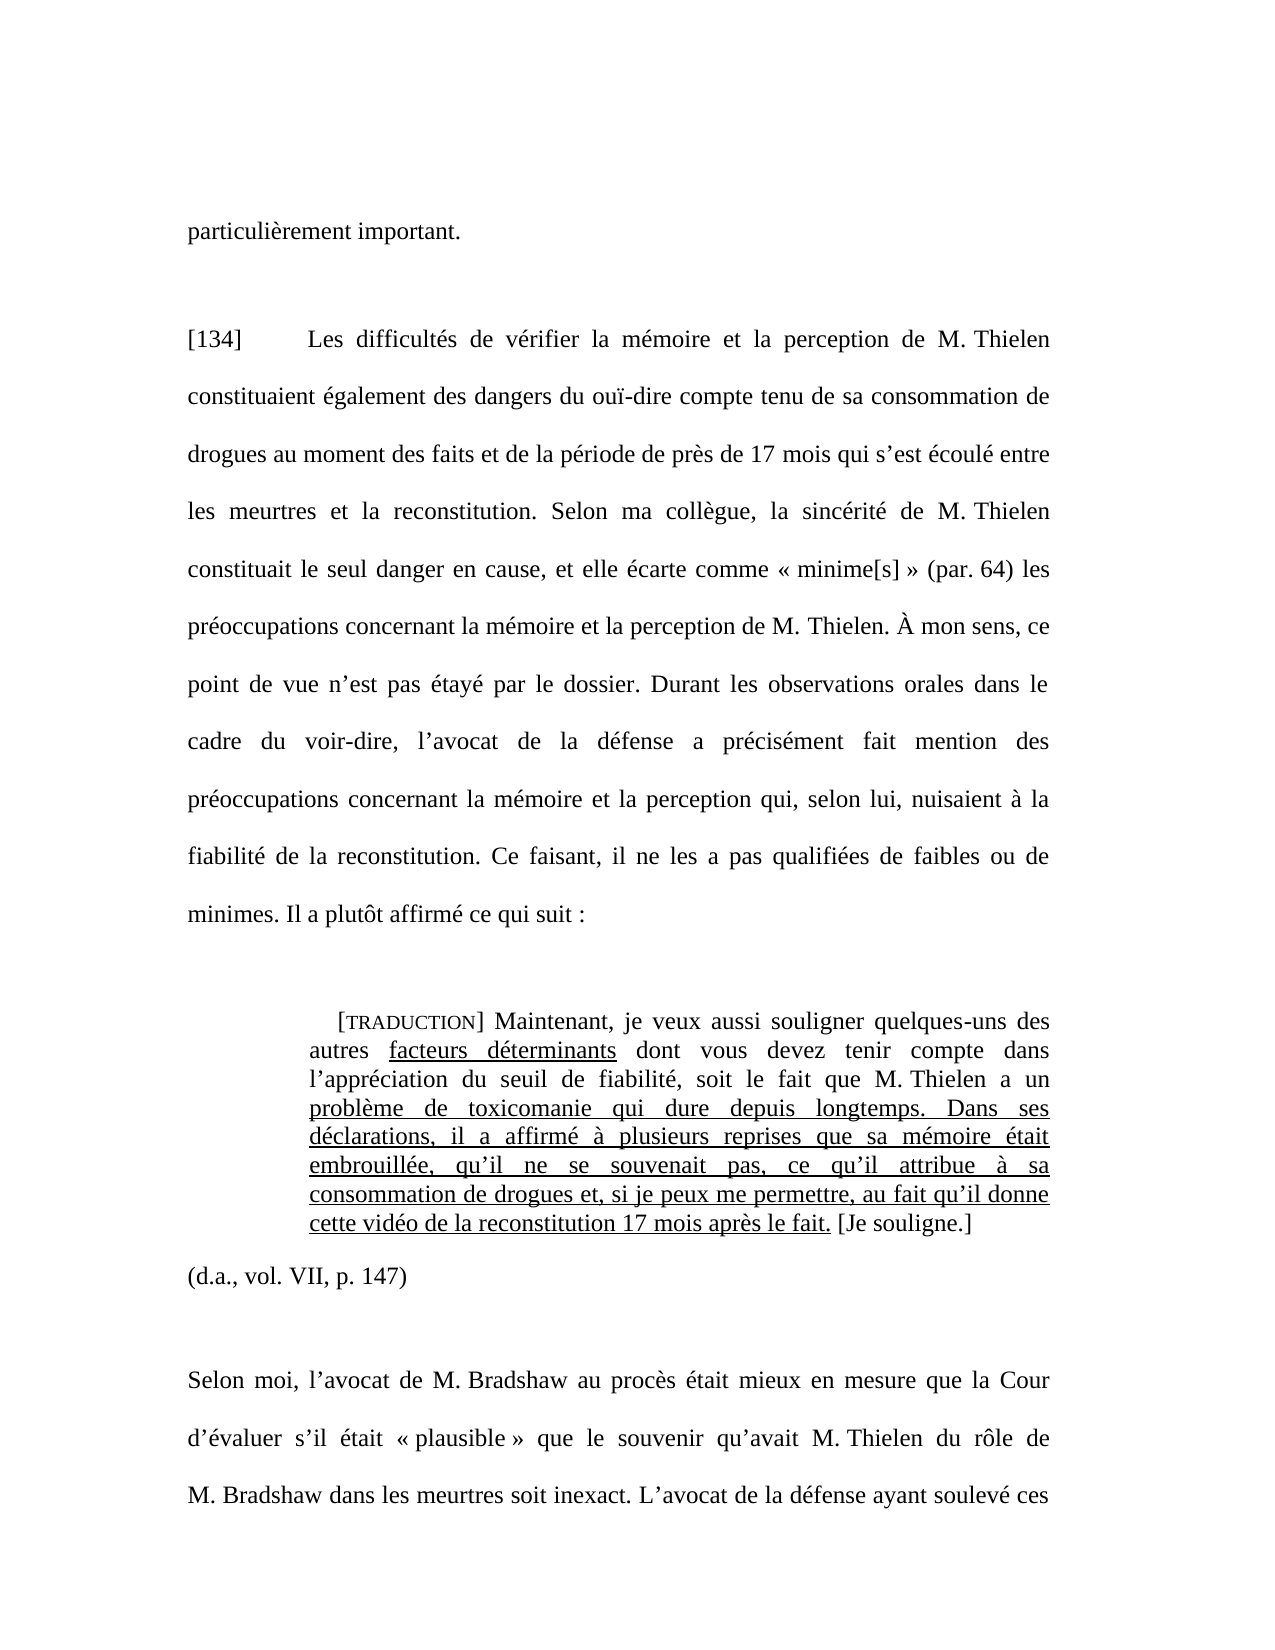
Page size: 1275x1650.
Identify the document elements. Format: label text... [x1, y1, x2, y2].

text [traduction] Maintenant, je veux aussi souligner quelques-uns des autres facteurs déterminants dont vous devez tenir compte dans l’appréciation du seuil de fiabilité, soit le fait que M. Thielen a un problème de toxicomanie qui dure depuis longtemps. Dans ses déclarations, il a affirmé à plusieurs reprises que sa mémoire était embrouillée, qu’il ne se souvenait pas, ce qu’il attribue à sa consommation de drogues et, si je peux me permettre, au fait qu’il donne cette vidéo de la reconstitution 17 mois après le fait. [Je souligne.] [187, 1006, 1050, 1236]
text (d.a., vol. VII, p. 147) [187, 1261, 1050, 1290]
text Les difficultés de vérifier la mémoire et la perception de M. Thielen constituaient également des dangers du ouï-dire compte tenu de sa consommation de drogues au moment des faits et de la période de près de 17 mois qui s’est écoulé entre les meurtres et la reconstitution. Selon ma collègue, la sincérité de M. Thielen constituait le seul danger en cause, et elle écarte comme « minime[s] » (par. 64) les préoccupations concernant la mémoire et la perception de M. Thielen. À mon sens, ce point de vue n’est pas étayé par le dossier. Durant les observations orales dans le cadre du voir-dire, l’avocat de la défense a précisément fait mention des préoccupations concernant la mémoire et la perception qui, selon lui, nuisaient à la fiabilité de la reconstitution. Ce faisant, il ne les a pas qualifiées de faibles ou de minimes. Il a plutôt affirmé ce qui suit : [187, 324, 1050, 928]
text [187, 1365, 1050, 1509]
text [187, 216, 1050, 245]
